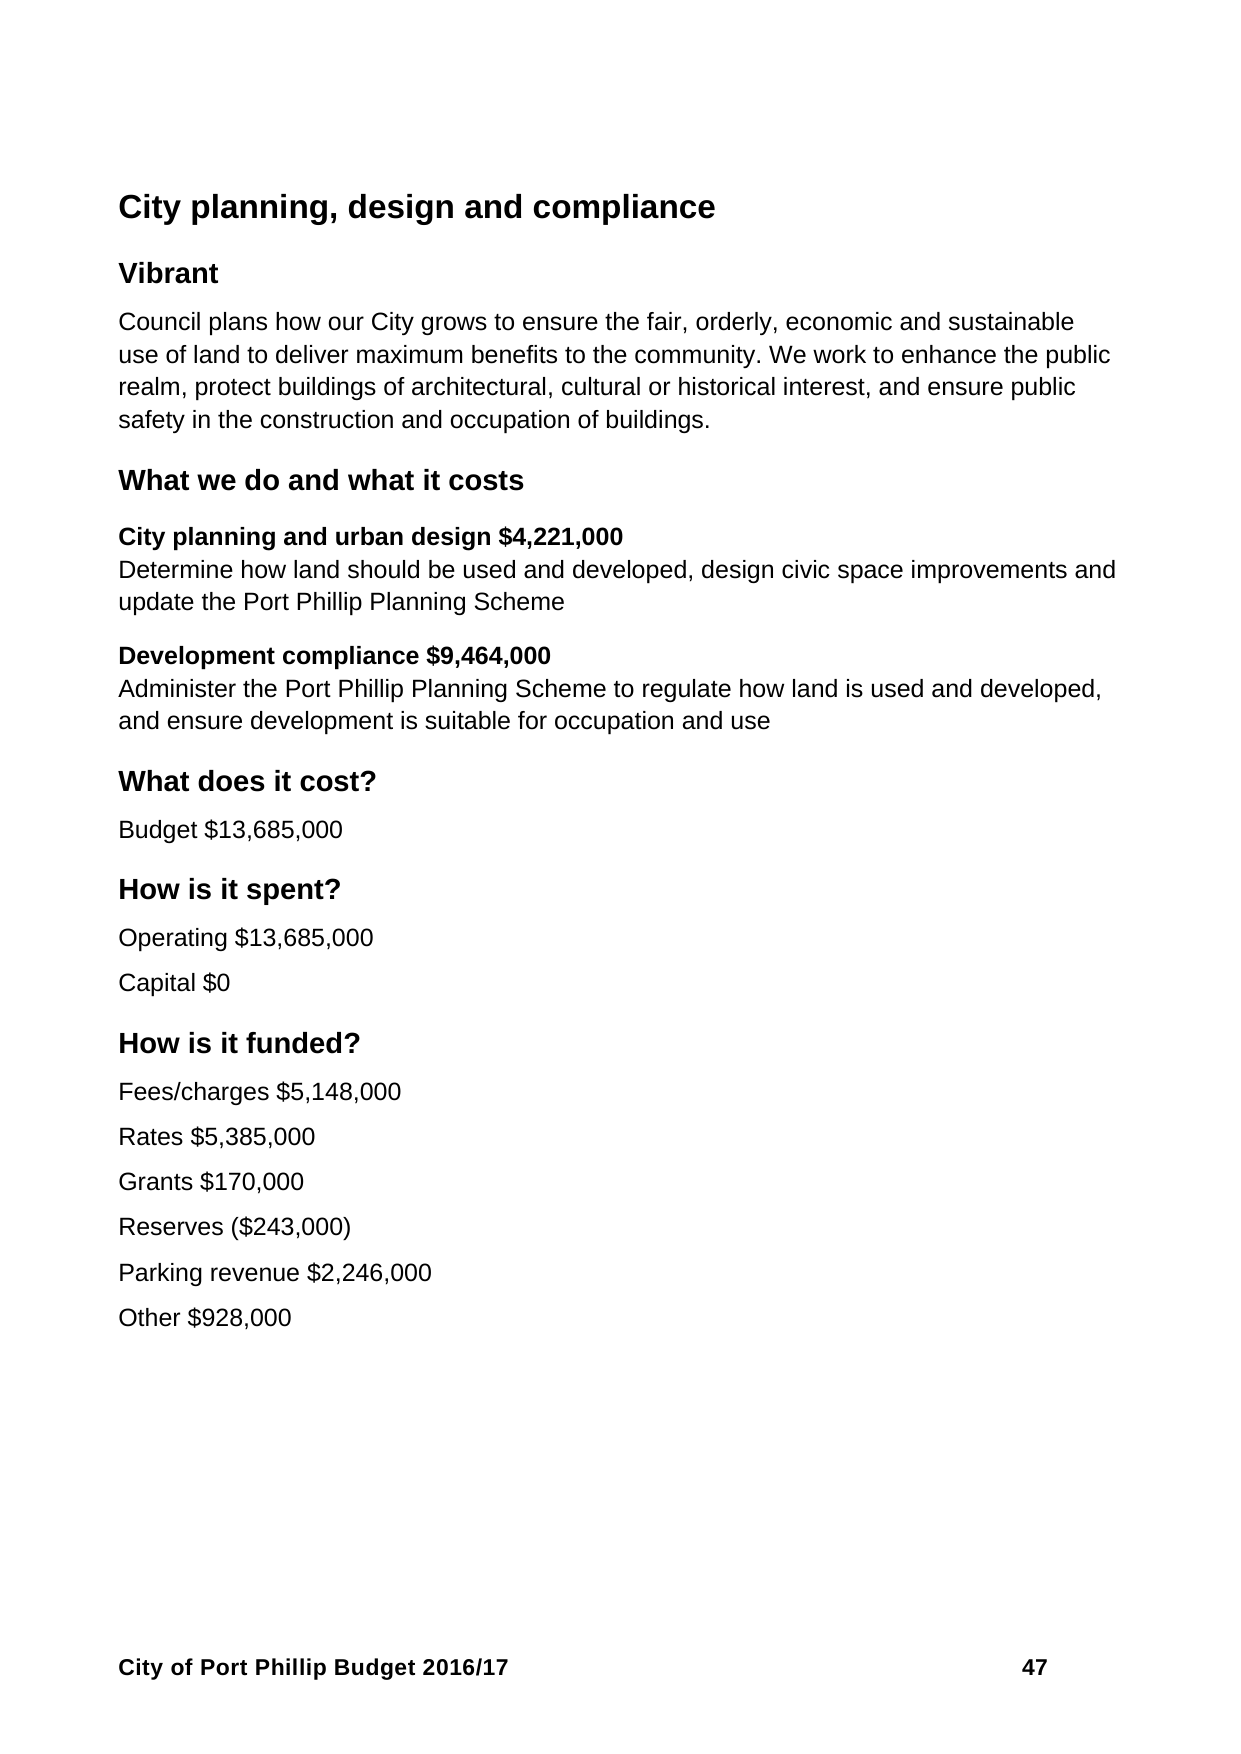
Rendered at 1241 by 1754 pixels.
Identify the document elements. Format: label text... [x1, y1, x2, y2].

subtitle What we do and what it costs [118, 463, 1122, 496]
subtitle How is it funded? [118, 1026, 1122, 1059]
text Other $928,000 [118, 1303, 1122, 1332]
text Budget $13,685,000 [118, 815, 1122, 843]
subtitle What does it cost? [118, 764, 1122, 797]
text Capital $0 [118, 968, 1122, 997]
text Rates $5,385,000 [118, 1122, 1122, 1151]
text Reserves ($243,000) [118, 1212, 1122, 1241]
subtitle Development compliance $9,464,000 [118, 641, 1122, 669]
subtitle Vibrant [118, 256, 1122, 290]
text Council plans how our City grows to ensure the fair, orderly, economic and sustainable use of land to deliver maximum benefits to the community. We work to enhance the public realm, protect buildings of architectural, cultural or historical interest, and ensure public safety in the construction and occupation of buildings. [118, 307, 1122, 434]
text Parking revenue $2,246,000 [118, 1258, 1122, 1286]
subtitle How is it spent? [118, 872, 1122, 906]
text Fees/charges $5,148,000 [118, 1077, 1122, 1106]
subtitle City planning, design and compliance [118, 187, 1122, 226]
text Grants $170,000 [118, 1167, 1122, 1196]
subtitle City planning and urban design $4,221,000 [118, 522, 1122, 551]
text Determine how land should be used and developed, design civic space improvements and update the Port Phillip Planning Scheme [118, 554, 1122, 616]
text Operating $13,685,000 [118, 923, 1122, 952]
text Administer the Port Phillip Planning Scheme to regulate how land is used and developed, and ensure development is suitable for occupation and use [118, 673, 1122, 735]
